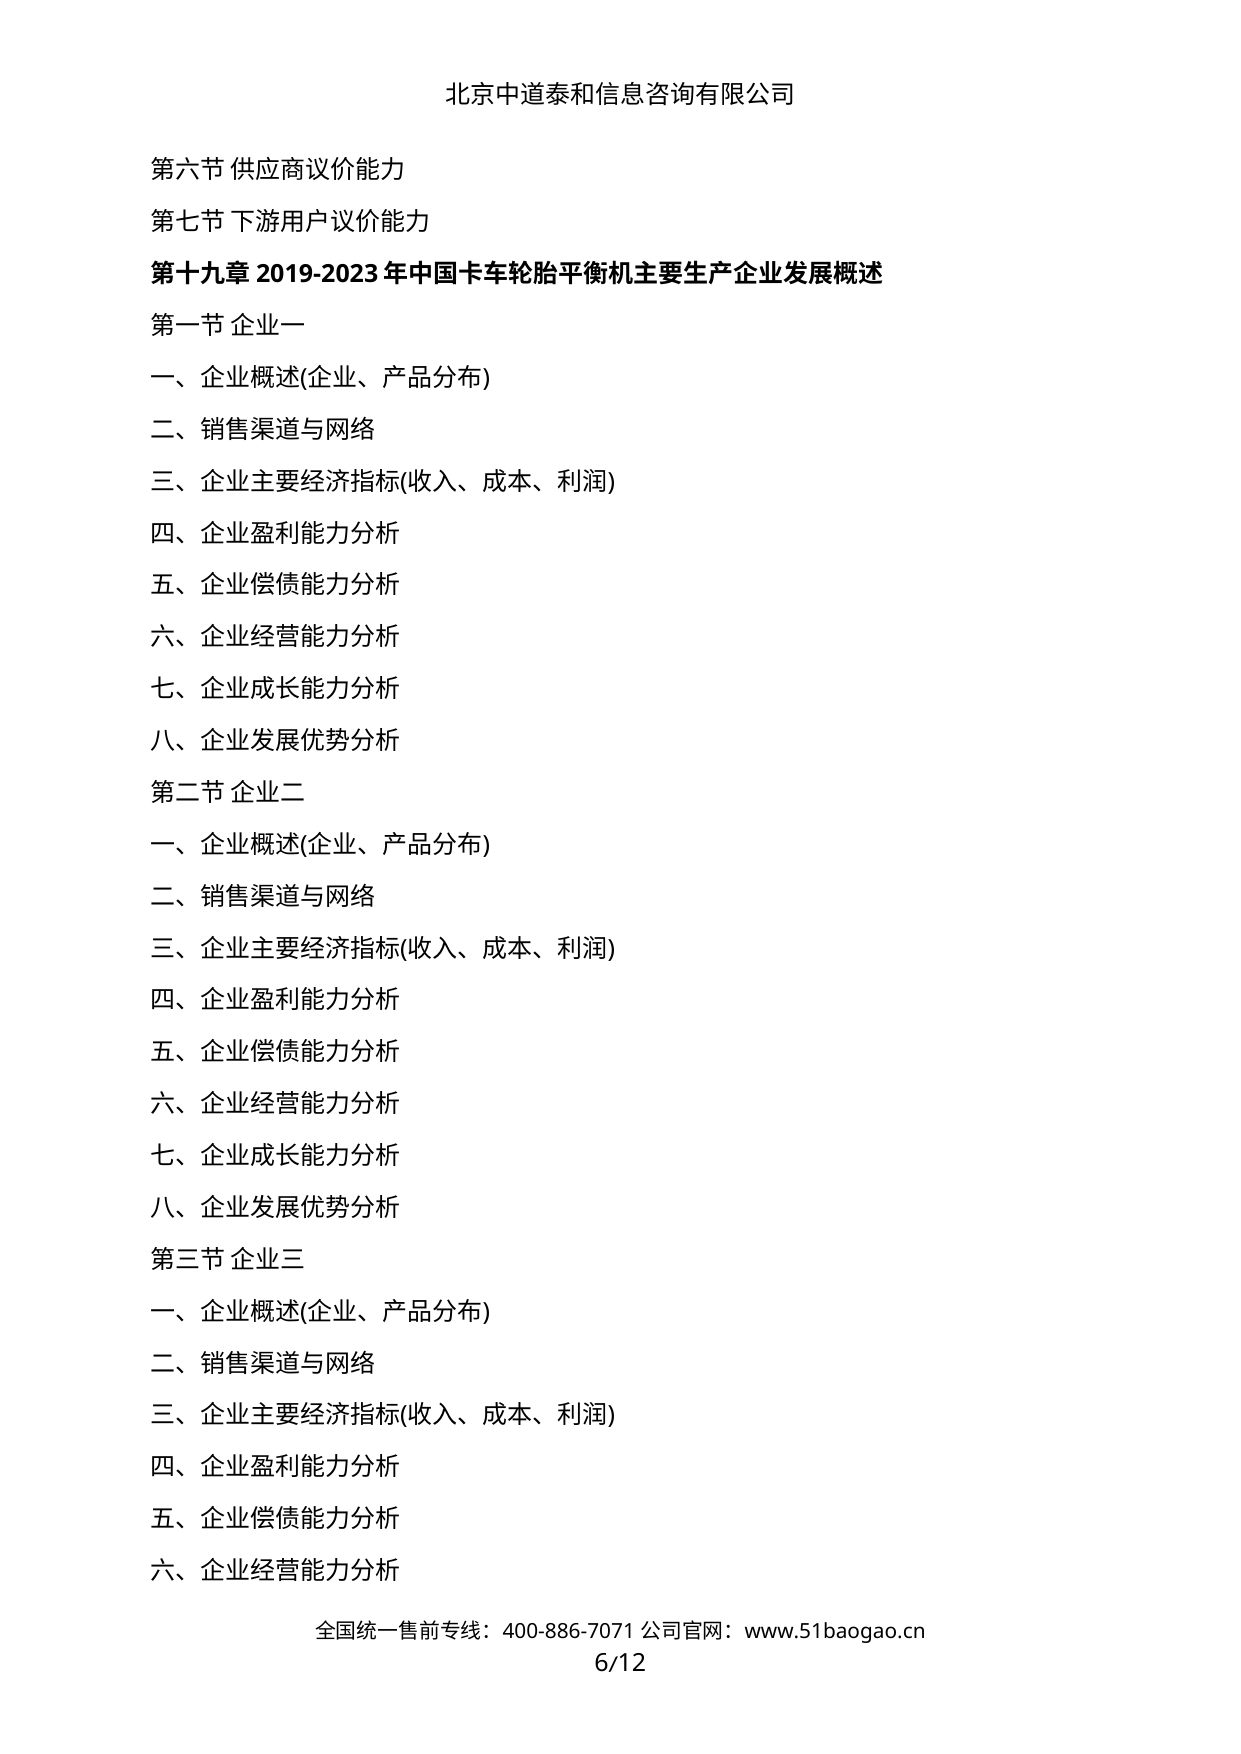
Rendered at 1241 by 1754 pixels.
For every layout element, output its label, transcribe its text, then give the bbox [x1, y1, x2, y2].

text 第十九章 2019-2023年中国卡车轮胎平衡机主要生产企业发展概述 [150, 254, 1090, 290]
text 六、企业经营能力分析 [150, 617, 1090, 653]
text 第一节 企业一 [150, 306, 1090, 342]
text 一、企业概述(企业、产品分布) [150, 824, 1090, 861]
text 三、企业主要经济指标(收入、成本、利润) [150, 928, 1090, 964]
text 三、企业主要经济指标(收入、成本、利润) [150, 1395, 1090, 1431]
text 七、企业成长能力分析 [150, 669, 1090, 705]
text 第六节 供应商议价能力 [150, 150, 1090, 186]
text 五、企业偿债能力分析 [150, 1499, 1090, 1535]
text 六、企业经营能力分析 [150, 1551, 1090, 1587]
text 三、企业主要经济指标(收入、成本、利润) [150, 461, 1090, 497]
text 一、企业概述(企业、产品分布) [150, 357, 1090, 394]
text 六、企业经营能力分析 [150, 1084, 1090, 1120]
text 八、企业发展优势分析 [150, 1187, 1090, 1224]
text 四、企业盈利能力分析 [150, 513, 1090, 549]
text 五、企业偿债能力分析 [150, 565, 1090, 601]
text 第七节 下游用户议价能力 [150, 202, 1090, 238]
text 八、企业发展优势分析 [150, 721, 1090, 757]
text 五、企业偿债能力分析 [150, 1032, 1090, 1068]
text 二、销售渠道与网络 [150, 409, 1090, 446]
text 一、企业概述(企业、产品分布) [150, 1291, 1090, 1327]
text 第三节 企业三 [150, 1239, 1090, 1276]
text 七、企业成长能力分析 [150, 1136, 1090, 1172]
text 二、销售渠道与网络 [150, 876, 1090, 912]
text 四、企业盈利能力分析 [150, 980, 1090, 1016]
text 二、销售渠道与网络 [150, 1343, 1090, 1379]
text 第二节 企业二 [150, 772, 1090, 809]
text 四、企业盈利能力分析 [150, 1447, 1090, 1483]
